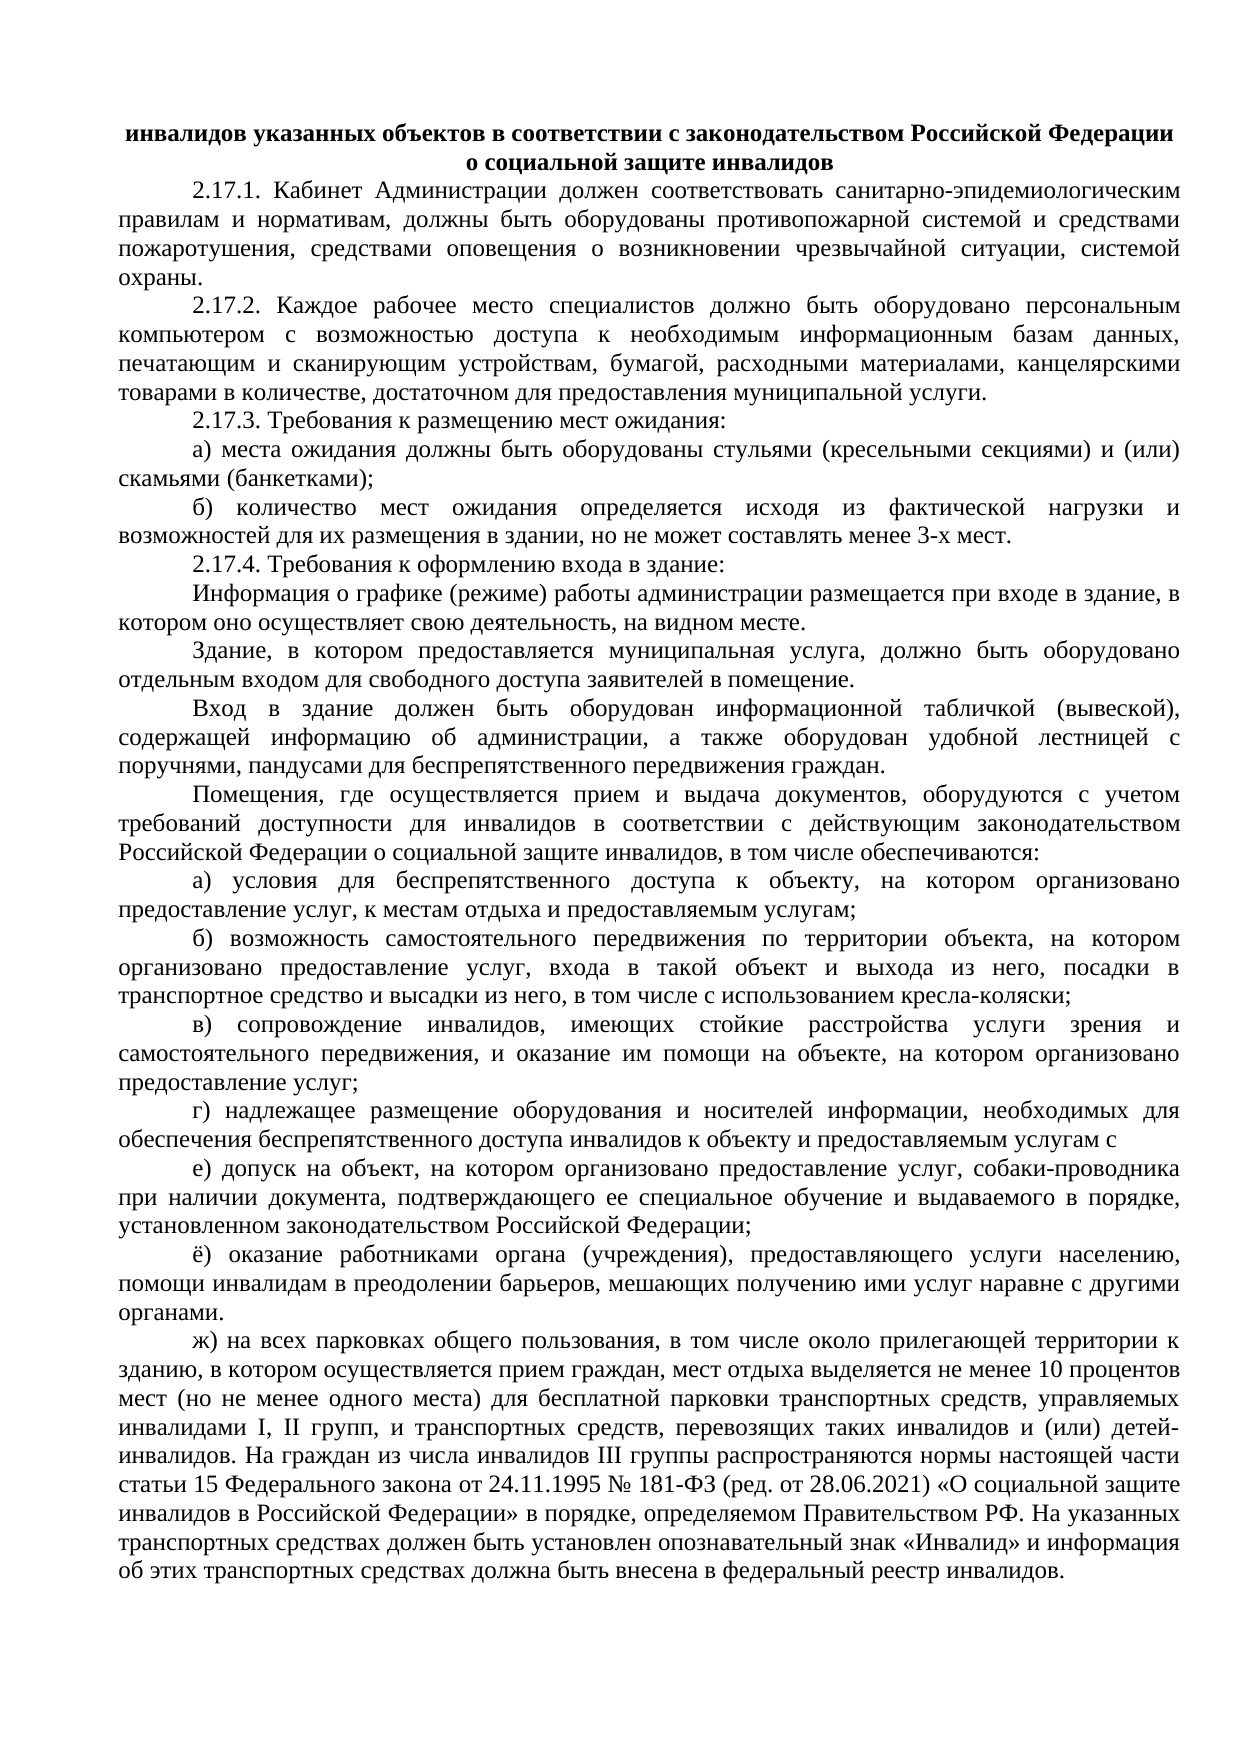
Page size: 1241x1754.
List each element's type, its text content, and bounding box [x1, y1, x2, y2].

text ж) на всех парковках общего пользования, в том числе около прилегающей территории к зданию, в котором осуществляется прием граждан, мест отдыха выделяется не менее 10 процентов мест (но не менее одного места) для бесплатной парковки транспортных средств, управляемых инвалидами I, II групп, и транспортных средств, перевозящих таких инвалидов и (или) детей-инвалидов. На граждан из числа инвалидов III группы распространяются нормы настоящей части статьи 15 Федерального закона от 24.11.1995 № 181-ФЗ (ред. от 28.06.2021) «О социальной защите инвалидов в Российской Федерации» в порядке, определяемом Правительством РФ. На указанных транспортных средствах должен быть установлен опознавательный знак «Инвалид» и информация об этих транспортных средствах должна быть внесена в федеральный реестр инвалидов. [118, 1498, 1181, 1584]
text 2.17.1. Кабинет Администрации должен соответствовать санитарно-эпидемиологическим правилам и нормативам, должны быть оборудованы противопожарной системой и средствами пожаротушения, средствами оповещения о возникновении чрезвычайной ситуации, системой охраны. [118, 176, 1181, 291]
text в) сопровождение инвалидов, имеющих стойкие расстройства услуги зрения и самостоятельного передвижения, и оказание им помощи на объекте, на котором организовано предоставление услуг; [118, 1009, 1181, 1096]
text а) условия для беспрепятственного доступа к объекту, на котором организовано предоставление услуг, к местам отдыха и предоставляемым услугам; [118, 866, 1181, 923]
text 2.17.3. Требования к размещению мест ожидания: [118, 406, 1181, 434]
text е) допуск на объект, на котором организовано предоставление услуг, собаки-проводника при наличии документа, подтверждающего ее специальное обучение и выдаваемого в порядке, установленном законодательством Российской Федерации; [118, 1153, 1181, 1239]
text г) надлежащее размещение оборудования и носителей информации, необходимых для обеспечения беспрепятственного доступа инвалидов к объекту и предоставляемым услугам с [118, 1096, 1181, 1153]
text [118, 118, 1181, 176]
text Вход в здание должен быть оборудован информационной табличкой (вывеской), содержащей информацию об администрации, а также оборудован удобной лестницей с поручнями, пандусами для беспрепятственного передвижения граждан. [118, 693, 1181, 779]
text Информация о графике (режиме) работы администрации размещается при входе в здание, в котором оно осуществляет свою деятельность, на видном месте. [118, 578, 1181, 636]
text ё) оказание работниками органа (учреждения), предоставляющего услуги населению, помощи инвалидам в преодолении барьеров, мешающих получению ими услуг наравне с другими органами. [118, 1239, 1181, 1326]
text 2.17.4. Требования к оформлению входа в здание: [118, 549, 1181, 578]
text 2.17.2. Каждое рабочее место специалистов должно быть оборудовано персональным компьютером с возможностью доступа к необходимым информационным базам данных, печатающим и сканирующим устройствам, бумагой, расходными материалами, канцелярскими товарами в количестве, достаточном для предоставления муниципальной услуги. [118, 291, 1181, 406]
text ж) на всех парковках общего пользования, в том числе около прилегающей территории к зданию, в котором осуществляется прием граждан, мест отдыха выделяется не менее 10 процентов мест (но не менее одного места) для бесплатной парковки транспортных средств, управляемых инвалидами I, II групп, и транспортных средств, перевозящих таких инвалидов и (или) детей-инвалидов. На граждан из числа инвалидов III группы распространяются нормы настоящей части статьи 15 Федерального закона от 24.11.1995 № 181-ФЗ (ред. от 28.06.2021) «О социальной защите инвалидов в Российской Федерации» в порядке, определяемом Правительством РФ. На указанных транспортных средствах должен быть установлен опознавательный знак «Инвалид» и информация об этих транспортных средствах должна быть внесена в федеральный реестр инвалидов. [118, 1326, 1181, 1498]
text Помещения, где осуществляется прием и выдача документов, оборудуются с учетом требований доступности для инвалидов в соответствии с действующим законодательством Российской Федерации о социальной защите инвалидов, в том числе обеспечиваются: [118, 779, 1181, 866]
text б) количество мест ожидания определяется исходя из фактической нагрузки и возможностей для их размещения в здании, но не может составлять менее 3-х мест. [118, 492, 1181, 549]
text б) возможность самостоятельного передвижения по территории объекта, на котором организовано предоставление услуг, входа в такой объект и выхода из него, посадки в транспортное средство и высадки из него, в том числе с использованием кресла-коляски; [118, 923, 1181, 1009]
text Здание, в котором предоставляется муниципальная услуга, должно быть оборудовано отдельным входом для свободного доступа заявителей в помещение. [118, 636, 1181, 693]
text а) места ожидания должны быть оборудованы стульями (кресельными секциями) и (или) скамьями (банкетками); [118, 434, 1181, 492]
